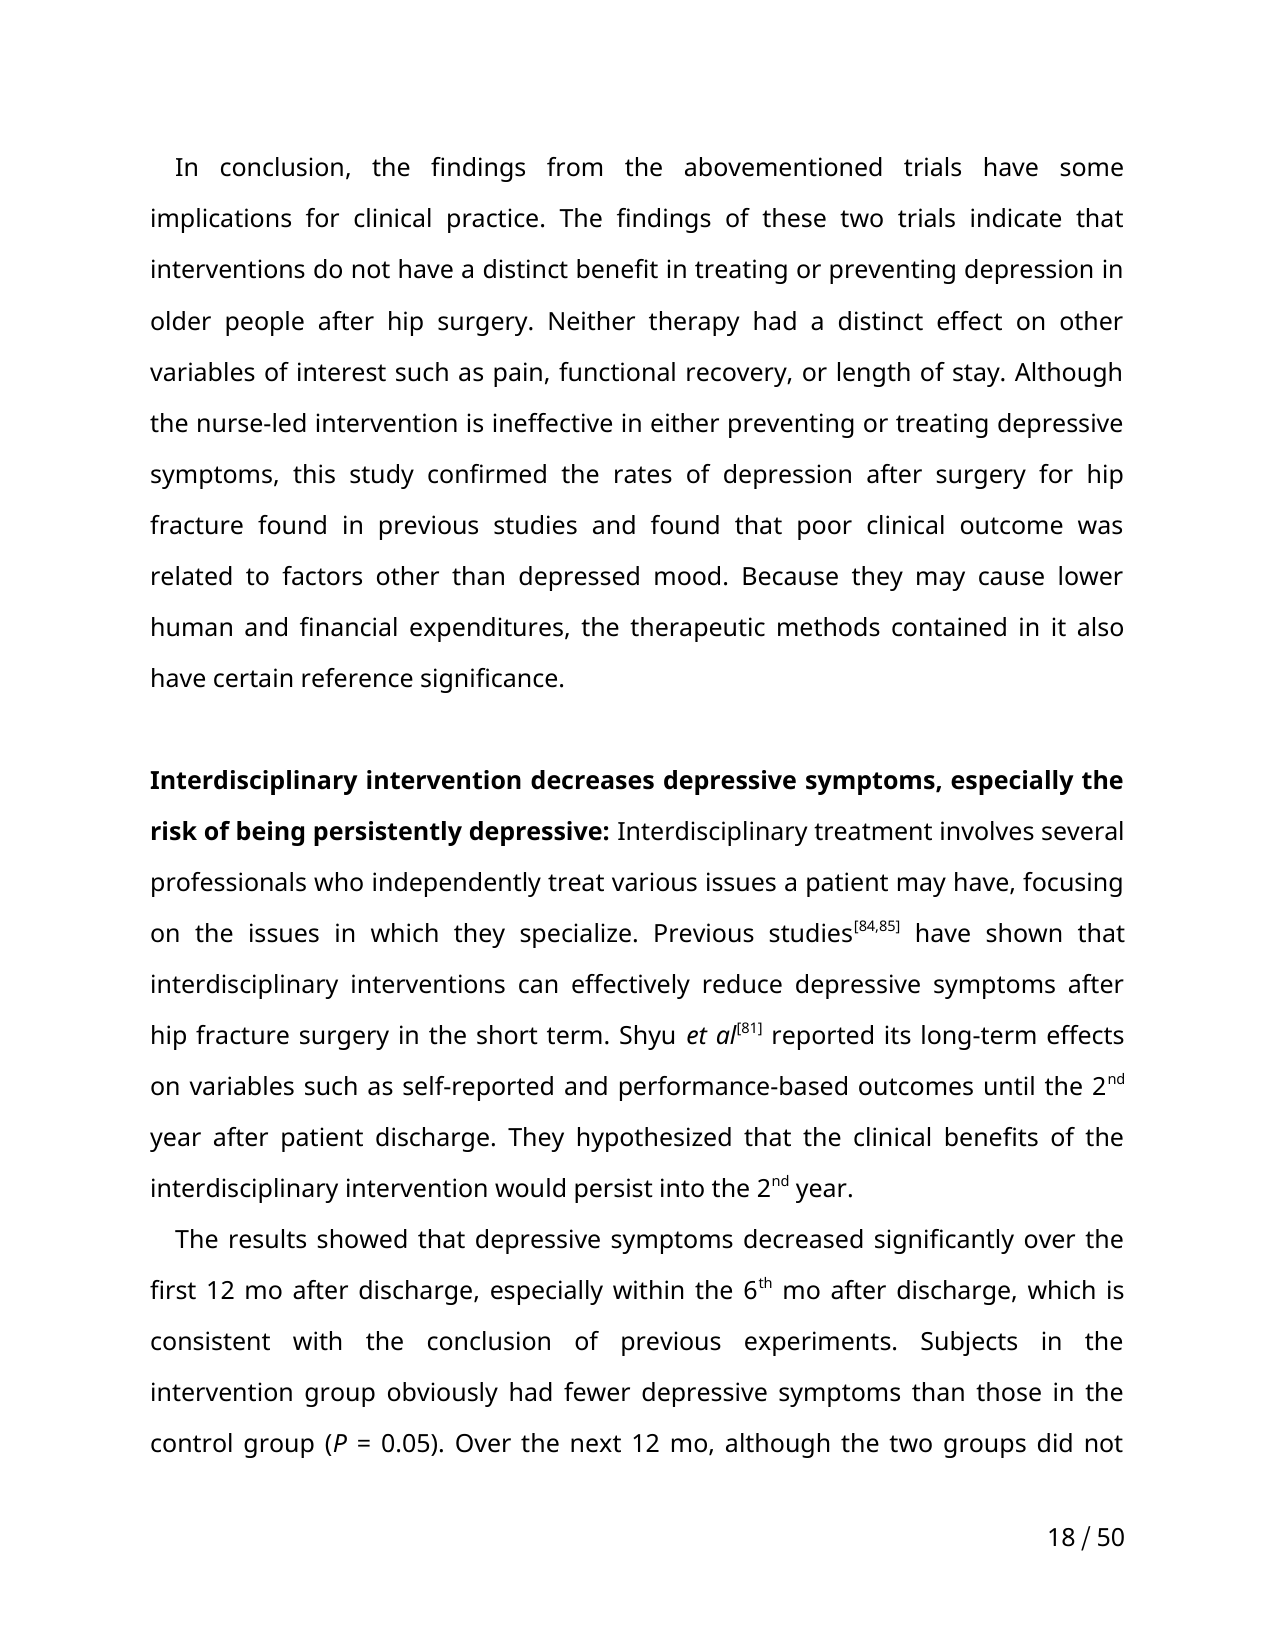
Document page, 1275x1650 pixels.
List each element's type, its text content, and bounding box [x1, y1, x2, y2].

text Interdisciplinary intervention decreases depressive symptoms, especially the risk of being persistently depressive: Interdisciplinary treatment involves several professionals who independently treat various issues a patient may have, focusing on the issues in which they specialize. Previous studies[84,85] have shown that interdisciplinary interventions can effectively reduce depressive symptoms after hip fracture surgery in the short term. Shyu et al[81] reported its long-term effects on variables such as self-reported and performance-based outcomes until the 2nd year after patient discharge. They hypothesized that the clinical benefits of the interdisciplinary intervention would persist into the 2nd year. [150, 762, 1125, 1205]
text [150, 1222, 1125, 1460]
text In conclusion, the findings from the abovementioned trials have some implications for clinical practice. The findings of these two trials indicate that interventions do not have a distinct benefit in treating or preventing depression in older people after hip surgery. Neither therapy had a distinct effect on other variables of interest such as pain, functional recovery, or length of stay. Although the nurse-led intervention is ineffective in either preventing or treating depressive symptoms, this study confirmed the rates of depression after surgery for hip fracture found in previous studies and found that poor clinical outcome was related to factors other than depressed mood. Because they may cause lower human and financial expenditures, the therapeutic methods contained in it also have certain reference significance. [150, 150, 1125, 694]
